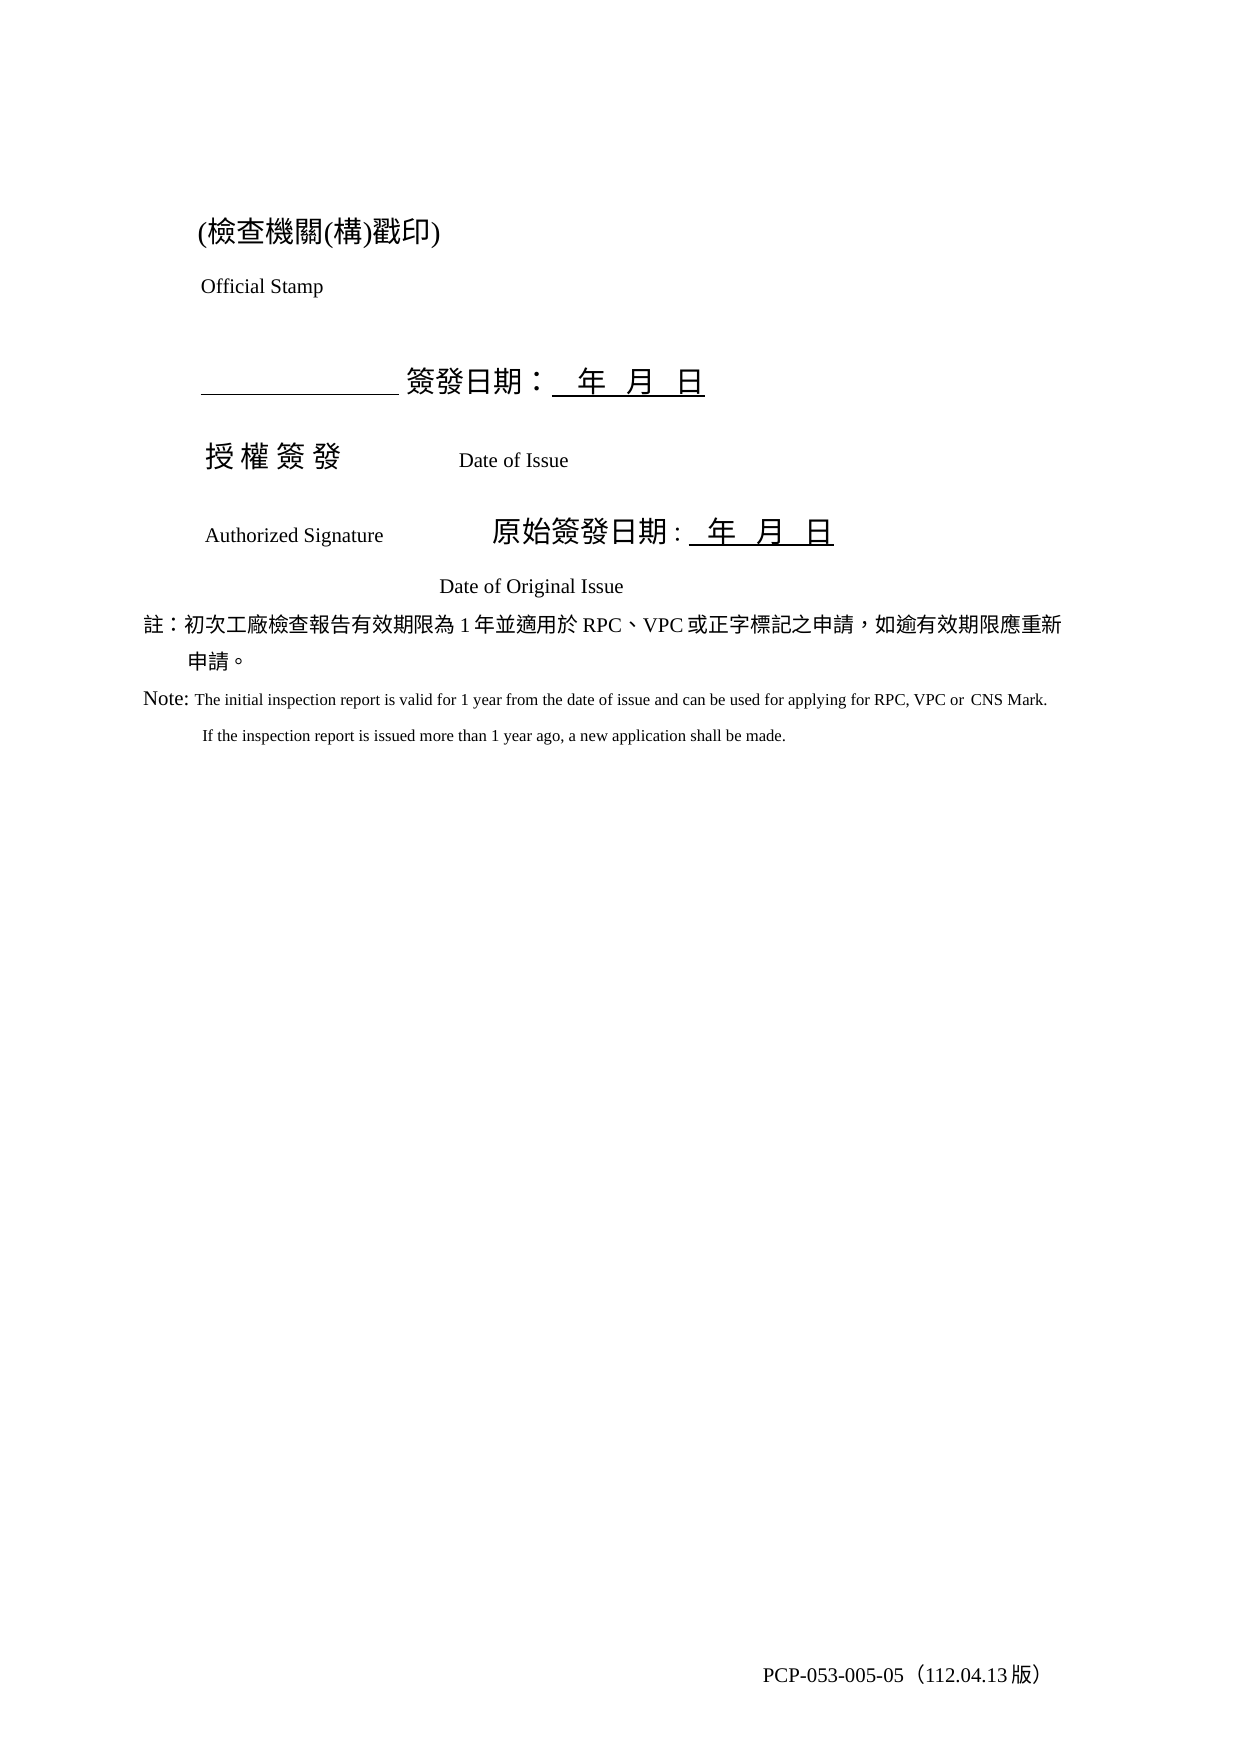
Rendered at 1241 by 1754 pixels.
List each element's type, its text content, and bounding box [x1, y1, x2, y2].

text Note: The initial inspection report is valid for 1 year from the date of issue and can be used for applying for RPC, VPC or CNS Mark. If the inspection report is issued more than 1 year ago, a new application shall be made. [143, 679, 1053, 754]
text 註：初次工廠檢查報告有效期限為1年並適用於RPC、VPC或正字標記之申請，如逾有效期限應重新申請。 [143, 604, 1073, 679]
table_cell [187, 117, 1068, 604]
